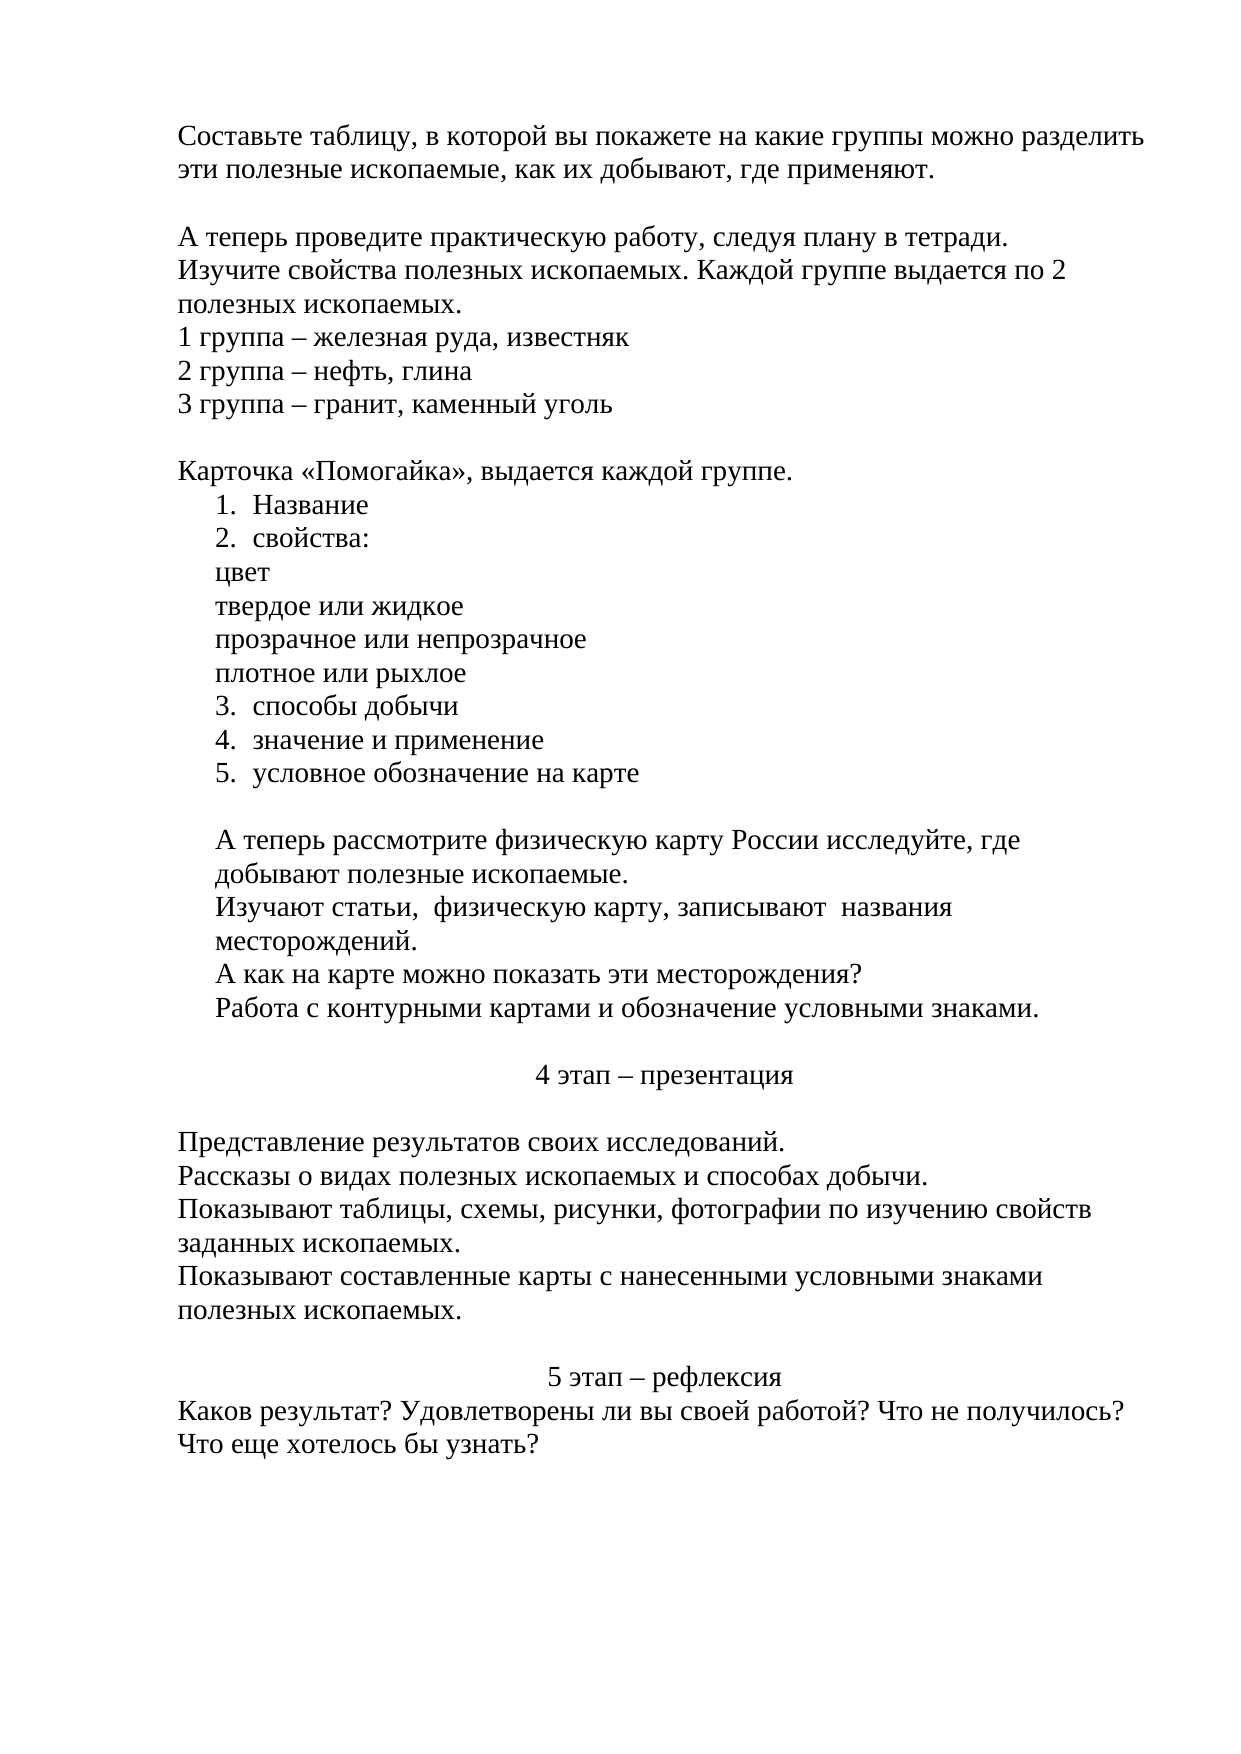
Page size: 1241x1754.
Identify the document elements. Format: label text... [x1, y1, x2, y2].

text 3 группа – гранит, каменный уголь [177, 386, 1152, 420]
text Рассказы о видах полезных ископаемых и способах добычи. [177, 1158, 1152, 1191]
list способы добычи [215, 688, 1152, 722]
text Составьте таблицу, в которой вы покажете на какие группы можно разделить эти полезные ископаемые, как их добывают, где применяют. [177, 118, 1152, 185]
text прозрачное или непрозрачное [215, 621, 1152, 655]
text А теперь проведите практическую работу, следуя плану в тетради. [177, 219, 1152, 252]
text 4 этап – презентация [177, 1057, 1152, 1091]
text Показывают таблицы, схемы, рисунки, фотографии по изучению свойств заданных ископаемых. [177, 1191, 1152, 1258]
list свойства: [215, 521, 1152, 554]
text Работа с контурными картами и обозначение условными знаками. [215, 990, 1152, 1024]
text Каков результат? Удовлетворены ли вы своей работой? Что не получилось? [177, 1393, 1152, 1426]
text 5 этап – рефлексия [177, 1359, 1152, 1393]
text Представление результатов своих исследований. [177, 1124, 1152, 1158]
text Показывают составленные карты с нанесенными условными знаками полезных ископаемых. [177, 1258, 1152, 1326]
list значение и применение [215, 722, 1152, 755]
text А как на карте можно показать эти месторождения? [215, 957, 1152, 990]
text Изучают статьи, физическую карту, записывают названия месторождений. [215, 889, 1152, 957]
text Изучите свойства полезных ископаемых. Каждой группе выдается по 2 полезных ископаемых. [177, 252, 1152, 319]
text 1 группа – железная руда, известняк [177, 319, 1152, 353]
list условное обозначение на карте [215, 755, 1152, 789]
list Название [215, 487, 1152, 521]
text Что еще хотелось бы узнать? [177, 1426, 1152, 1460]
text плотное или рыхлое [215, 655, 1152, 688]
text 2 группа – нефть, глина [177, 353, 1152, 386]
text цвет [215, 554, 1152, 588]
text А теперь рассмотрите физическую карту России исследуйте, где добывают полезные ископаемые. [215, 822, 1152, 889]
text Карточка «Помогайка», выдается каждой группе. [177, 453, 1152, 487]
text твердое или жидкое [215, 588, 1152, 621]
